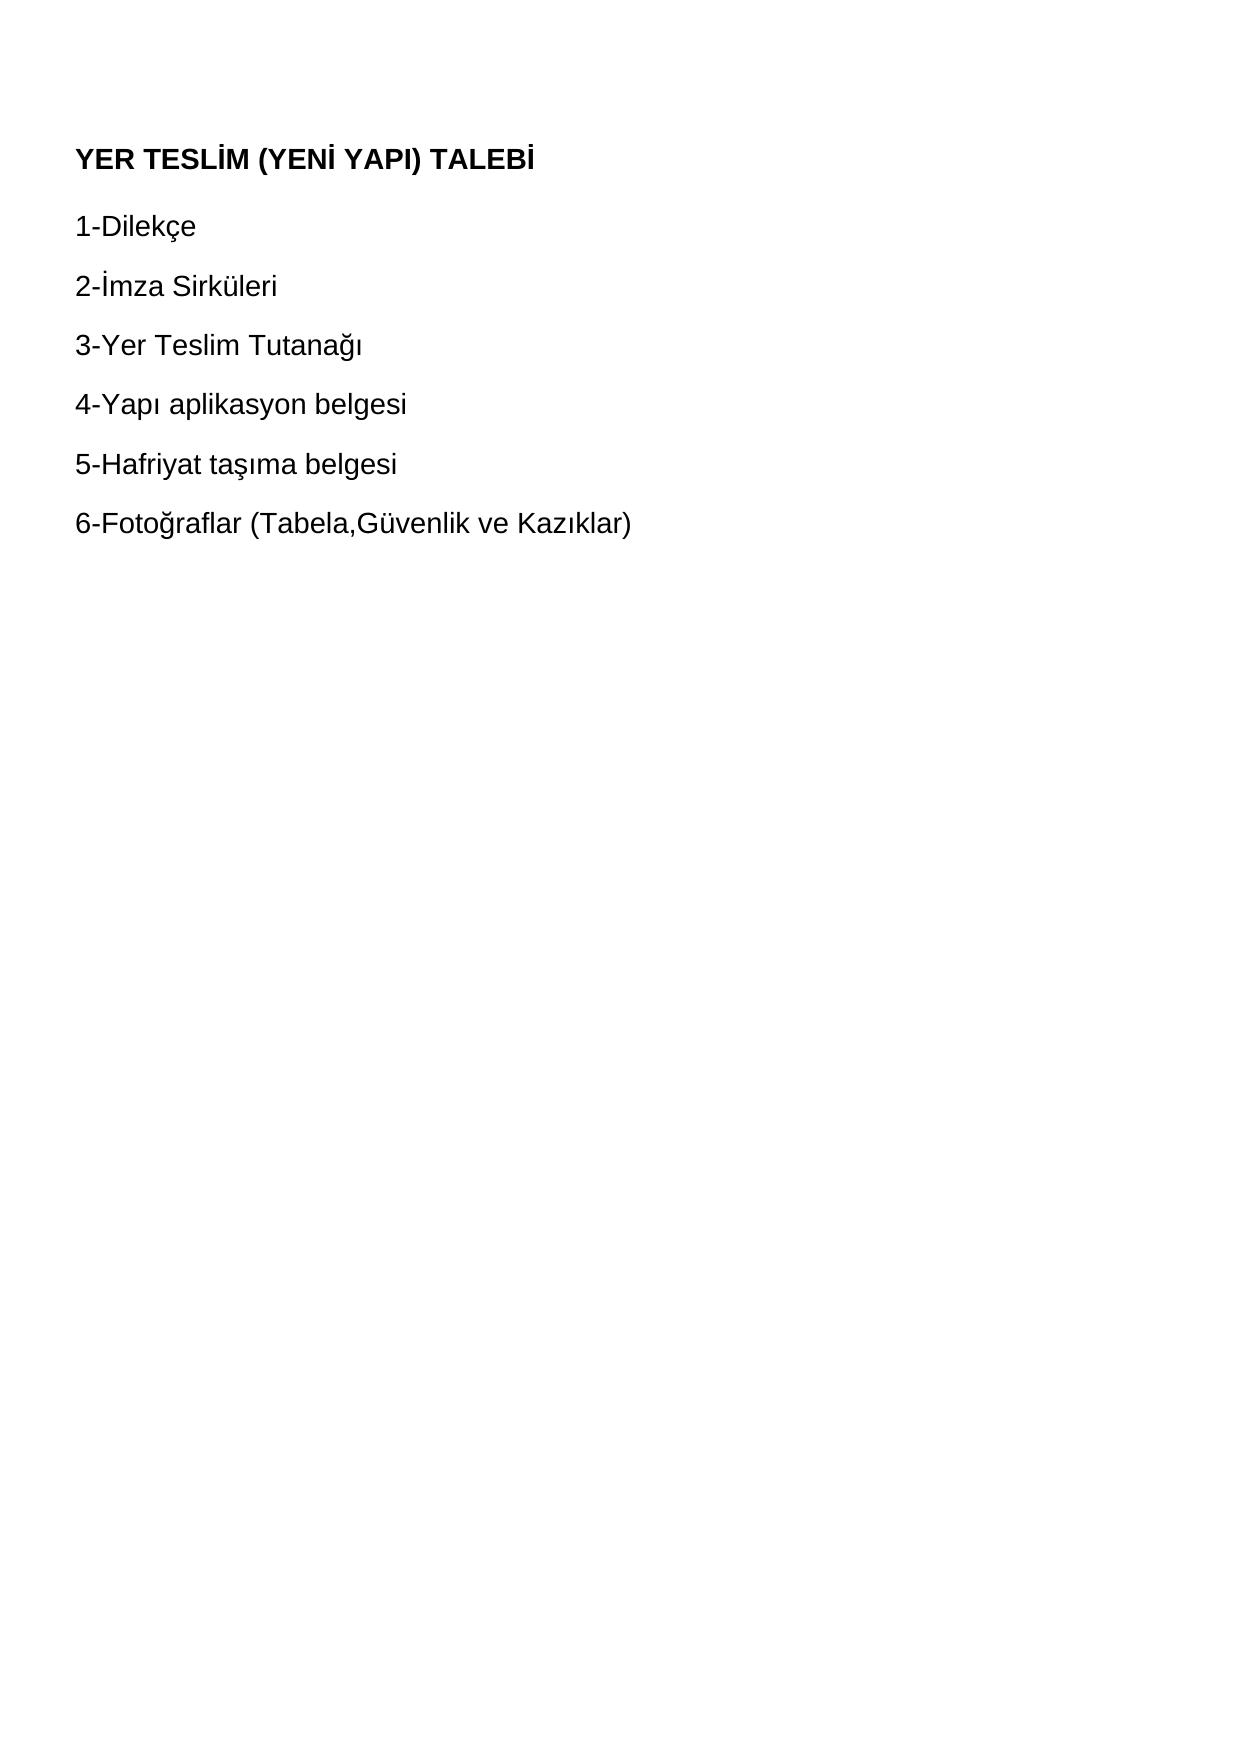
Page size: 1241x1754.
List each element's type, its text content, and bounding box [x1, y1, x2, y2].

text 1-Dilekçe [75, 209, 1165, 243]
text 5-Hafriyat taşıma belgesi [75, 447, 1165, 480]
text 2-İmza Sirküleri [75, 268, 1165, 302]
text 3-Yer Teslim Tutanağı [75, 328, 1165, 361]
text 4-Yapı aplikasyon belgesi [75, 387, 1165, 421]
text YER TESLİM (YENİ YAPI) TALEBİ [75, 142, 1165, 176]
text 6-Fotoğraflar (Tabela,Güvenlik ve Kazıklar) [75, 506, 1165, 539]
